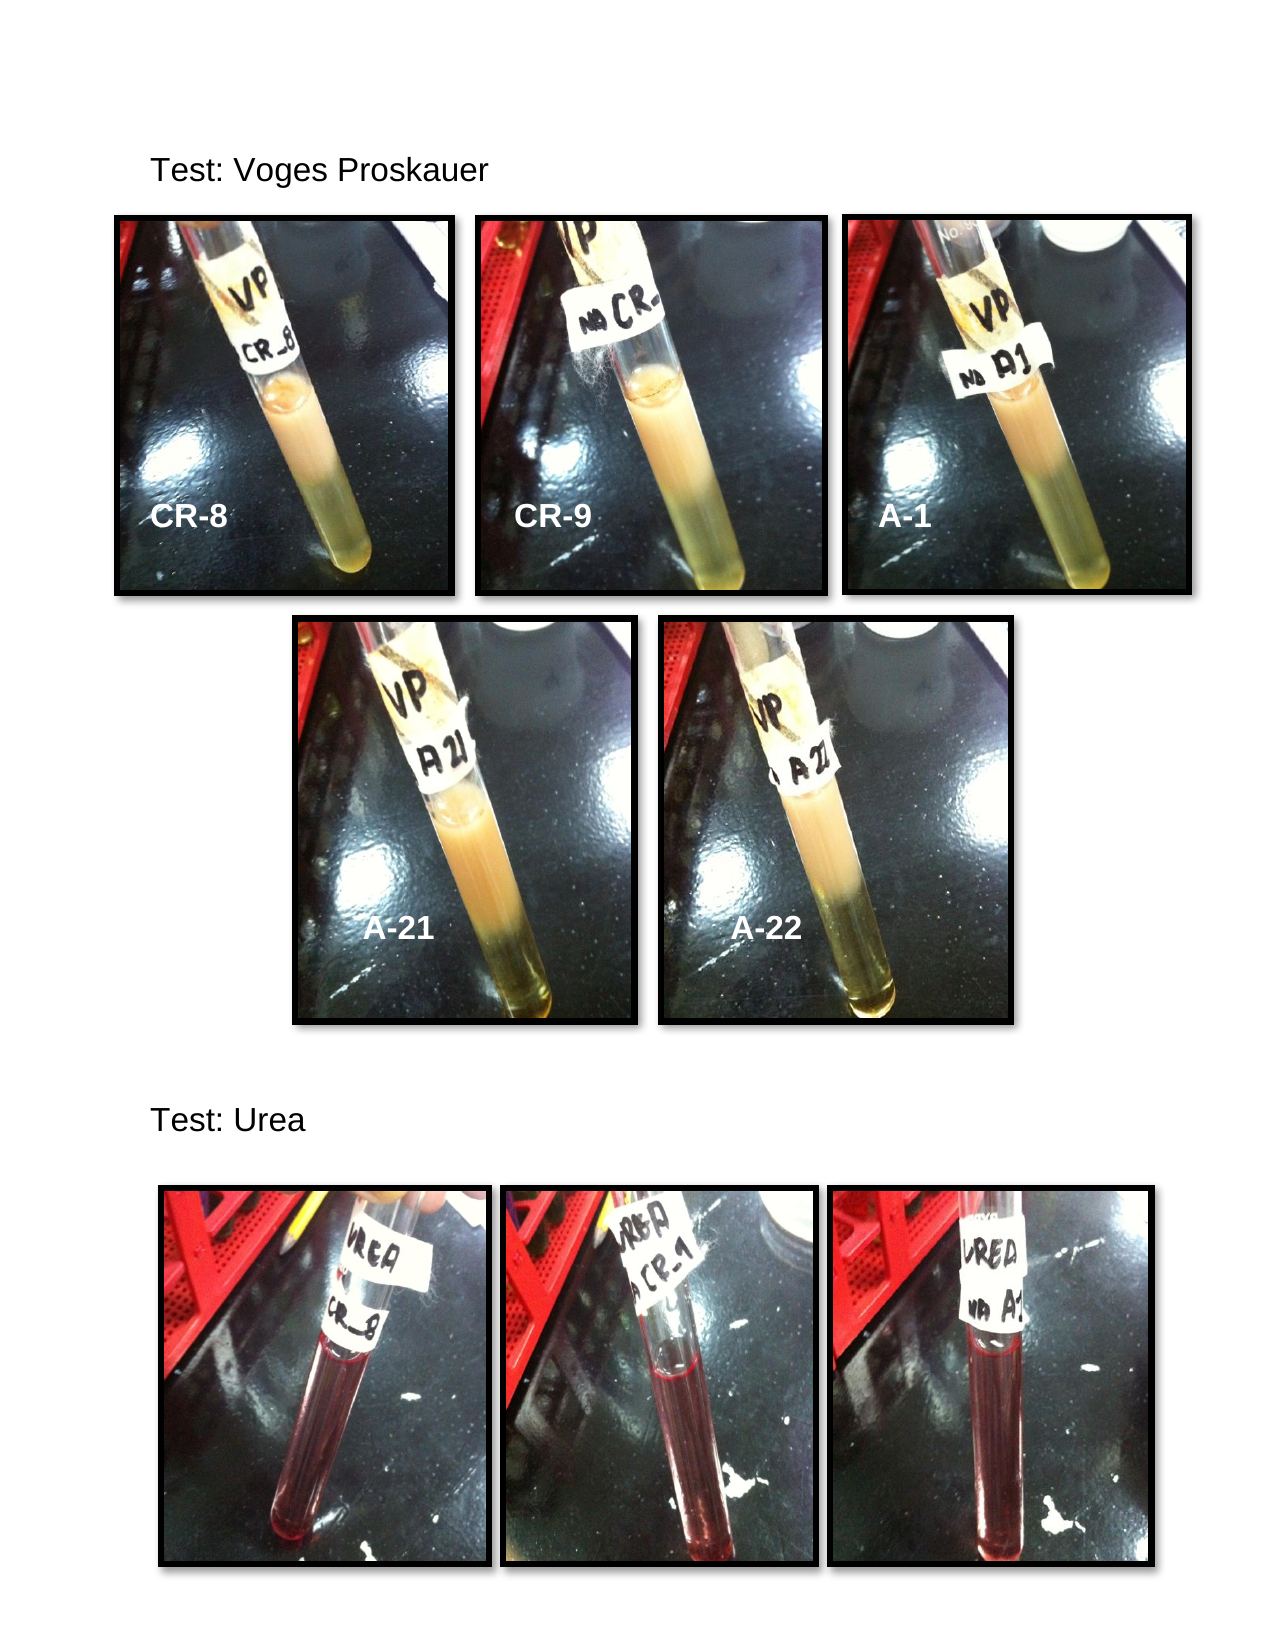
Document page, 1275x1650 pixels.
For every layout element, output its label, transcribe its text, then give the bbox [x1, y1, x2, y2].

picture [664, 622, 1008, 908]
text Test: Voges Proskauer [150, 150, 1125, 188]
picture [298, 622, 631, 908]
picture [848, 220, 1186, 589]
picture [833, 1191, 1148, 1561]
picture [120, 221, 448, 590]
picture [298, 947, 631, 1018]
picture [664, 947, 1008, 1018]
text CR-8 CR-9 A-1 [150, 496, 1125, 534]
picture [164, 1191, 486, 1561]
text A-21 A-22 [150, 908, 1125, 947]
picture [506, 1191, 813, 1561]
picture [481, 534, 822, 590]
picture [481, 221, 822, 496]
text Test: Urea [150, 1101, 1125, 1139]
